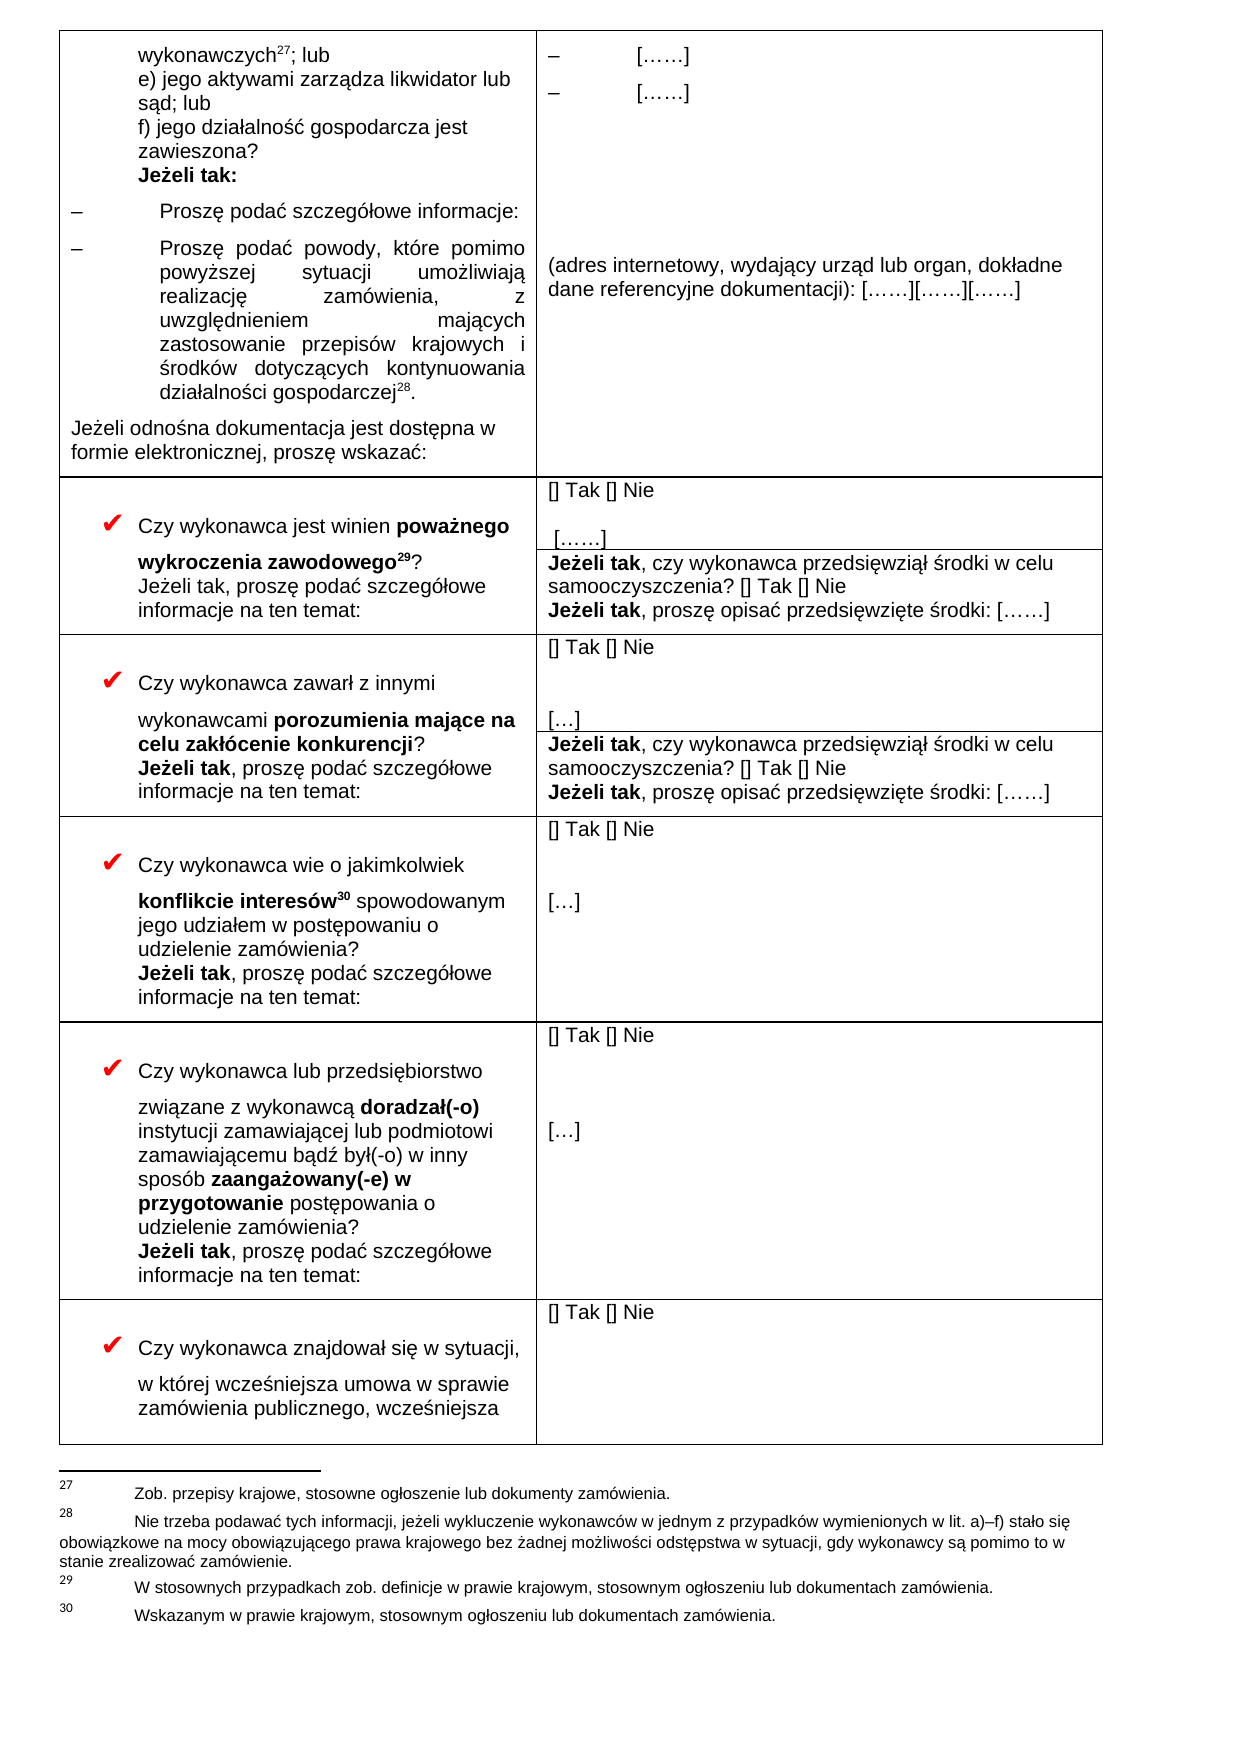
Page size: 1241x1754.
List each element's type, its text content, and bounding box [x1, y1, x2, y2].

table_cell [537, 31, 1102, 476]
table_cell [] Tak [] Nie […] [537, 817, 1102, 1021]
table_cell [60, 31, 536, 476]
table_cell [] Tak [] Nie [……] [537, 478, 1102, 549]
table_cell Jeżeli tak, czy wykonawca przedsięwziął środki w celu samooczyszczenia? [] Tak [] Nie Jeżeli tak, proszę opisać przedsięwzięte środki: [……] [537, 550, 1102, 634]
table_cell Czy wykonawca zawarł z innymi wykonawcami porozumienia mające na celu zakłócenie konkurencji? Jeżeli tak, proszę podać szczegółowe informacje na ten temat: [60, 635, 536, 816]
table_cell [] Tak [] Nie […] [537, 1300, 1102, 1444]
table_cell Czy wykonawca lub przedsiębiorstwo związane z wykonawcą doradzał(-o) instytucji zamawiającej lub podmiotowi zamawiającemu bądź był(-o) w inny sposób zaangażowany(-e) w przygotowanie postępowania o udzielenie zamówienia? Jeżeli tak, proszę podać szczegółowe informacje na ten temat: [60, 1023, 536, 1299]
table_cell [] Tak [] Nie […] [537, 1023, 1102, 1299]
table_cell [60, 1300, 536, 1444]
table_cell [] Tak [] Nie […] [537, 635, 1102, 731]
table_cell Czy wykonawca wie o jakimkolwiek konflikcie interesów spowodowanym jego udziałem w postępowaniu o udzielenie zamówienia? Jeżeli tak, proszę podać szczegółowe informacje na ten temat: [60, 817, 536, 1021]
table_cell Jeżeli tak, czy wykonawca przedsięwziął środki w celu samooczyszczenia? [] Tak [] Nie Jeżeli tak, proszę opisać przedsięwzięte środki: [……] [537, 732, 1102, 816]
table_cell Czy wykonawca jest winien poważnego wykroczenia zawodowego? Jeżeli tak, proszę podać szczegółowe informacje na ten temat: [60, 478, 536, 634]
